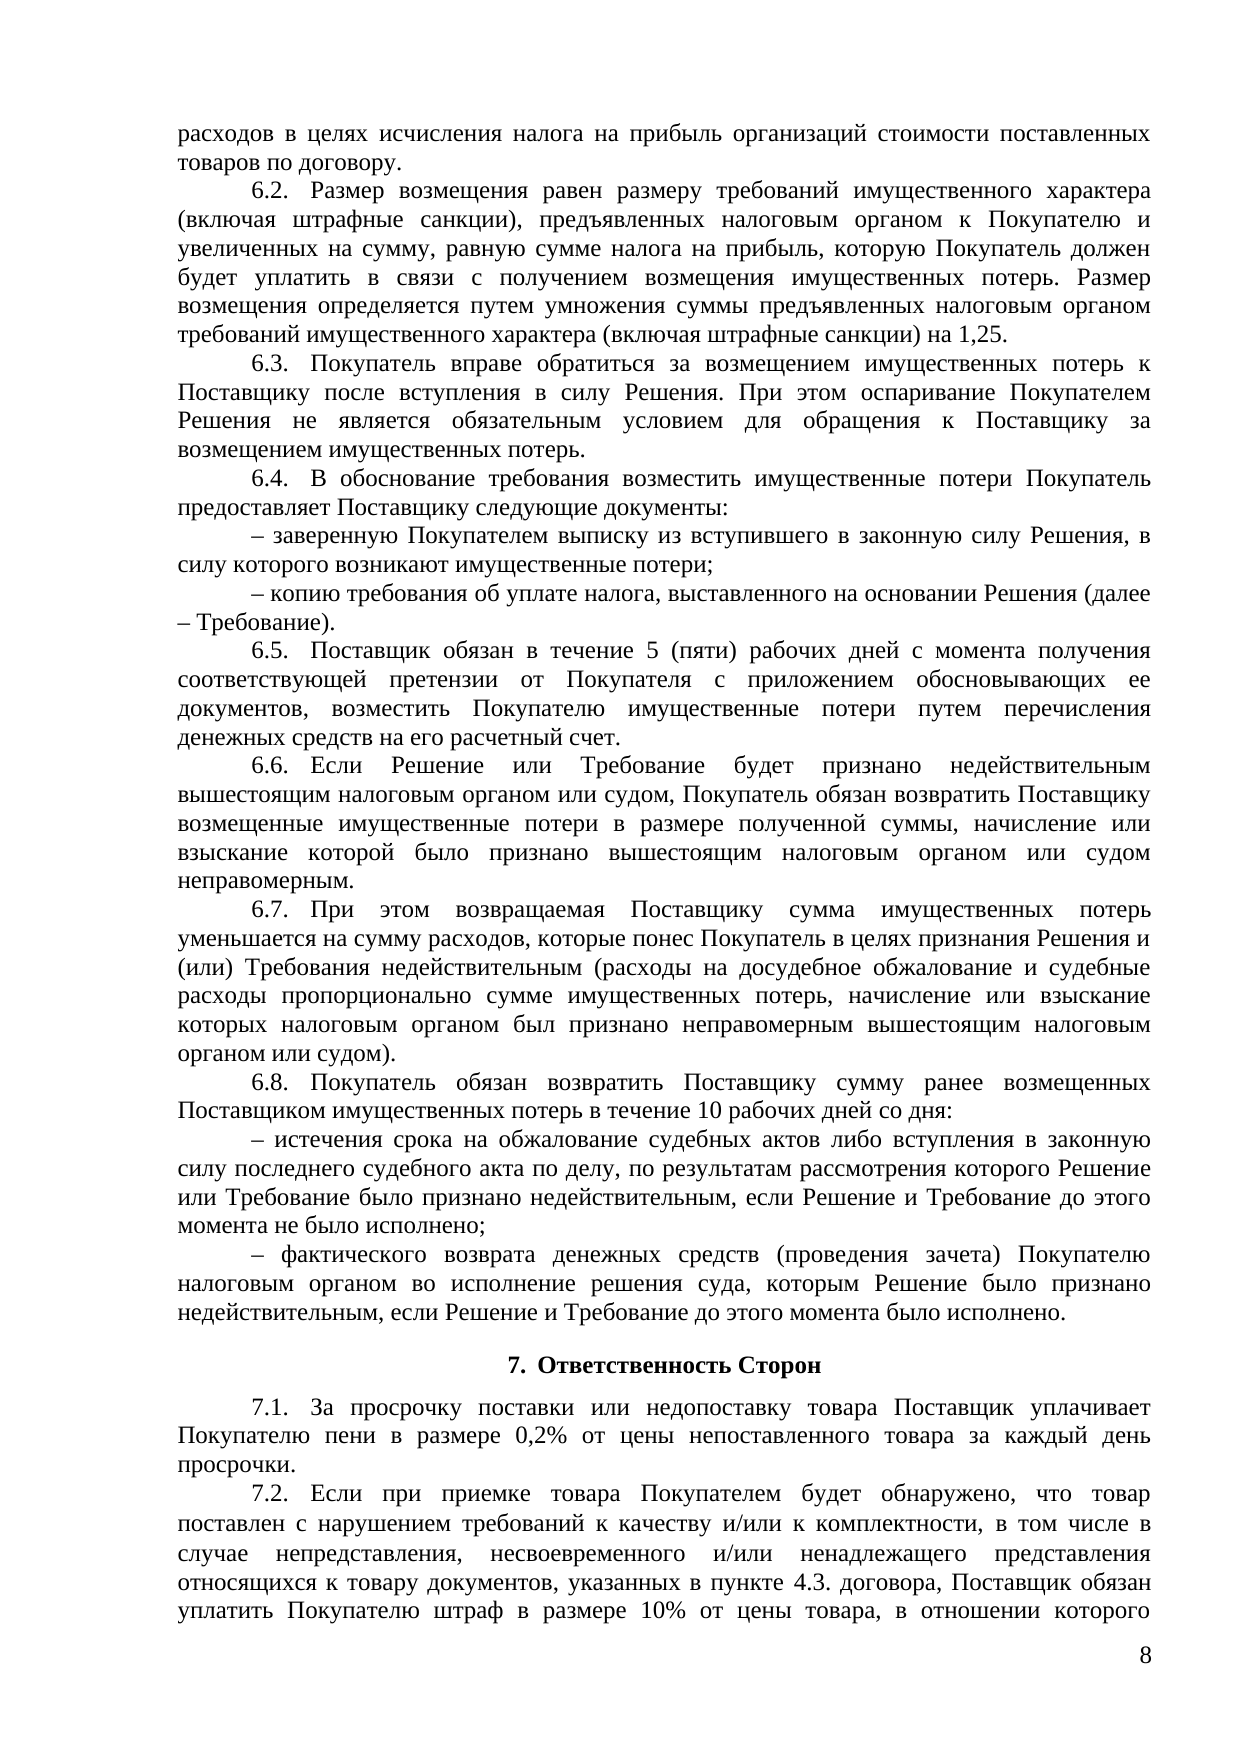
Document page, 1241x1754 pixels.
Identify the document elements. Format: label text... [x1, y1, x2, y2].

list Покупатель обязан возвратить Поставщику сумму ранее возмещенных Поставщиком имущественных потерь в течение 10 рабочих дней со дня: [177, 1067, 1152, 1124]
list Поставщик обязан в течение 5 (пяти) рабочих дней с момента получения соответствующей претензии от Покупателя с приложением обосновывающих ее документов, возместить Покупателю имущественные потери путем перечисления денежных средств на его расчетный счет. [177, 636, 1152, 751]
text – копию требования об уплате налога, выставленного на основании Решения (далее – Требование). [177, 578, 1152, 636]
list За просрочку поставки или недопоставку товара Поставщик уплачивает Покупателю пени в размере 0,2% от цены непоставленного товара за каждый день просрочки. [177, 1392, 1152, 1478]
text – истечения срока на обжалование судебных актов либо вступления в законную силу последнего судебного акта по делу, по результатам рассмотрения которого Решение или Требование было признано недействительным, если Решение и Требование до этого момента не было исполнено; [177, 1124, 1152, 1239]
subtitle Ответственность Сторон [177, 1351, 1152, 1379]
list Если Решение или Требование будет признано недействительным вышестоящим налоговым органом или судом, Покупатель обязан возвратить Поставщику возмещенные имущественные потери в размере полученной суммы, начисление или взыскание которой было признано вышестоящим налоговым органом или судом неправомерным. [177, 751, 1152, 894]
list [177, 118, 1152, 176]
list В обоснование требования возместить имущественные потери Покупатель предоставляет Поставщику следующие документы: [177, 463, 1152, 521]
list При этом возвращаемая Поставщику сумма имущественных потерь уменьшается на сумму расходов, которые понес Покупатель в целях признания Решения и (или) Требования недействительным (расходы на досудебное обжалование и судебные расходы пропорционально сумме имущественных потерь, начисление или взыскание которых налоговым органом был признано неправомерным вышестоящим налоговым органом или судом). [177, 894, 1152, 1067]
list Размер возмещения равен размеру требований имущественного характера (включая штрафные санкции), предъявленных налоговым органом к Покупателю и увеличенных на сумму, равную сумме налога на прибыль, которую Покупатель должен будет уплатить в связи с получением возмещения имущественных потерь. Размер возмещения определяется путем умножения суммы предъявленных налоговым органом требований имущественного характера (включая штрафные санкции) на 1,25. [177, 176, 1152, 348]
text – заверенную Покупателем выписку из вступившего в законную силу Решения, в силу которого возникают имущественные потери; [177, 521, 1152, 578]
text – фактического возврата денежных средств (проведения зачета) Покупателю налоговым органом во исполнение решения суда, которым Решение было признано недействительным, если Решение и Требование до этого момента было исполнено. [177, 1239, 1152, 1326]
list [177, 1478, 1152, 1624]
list Покупатель вправе обратиться за возмещением имущественных потерь к Поставщику после вступления в силу Решения. При этом оспаривание Покупателем Решения не является обязательным условием для обращения к Поставщику за возмещением имущественных потерь. [177, 348, 1152, 463]
